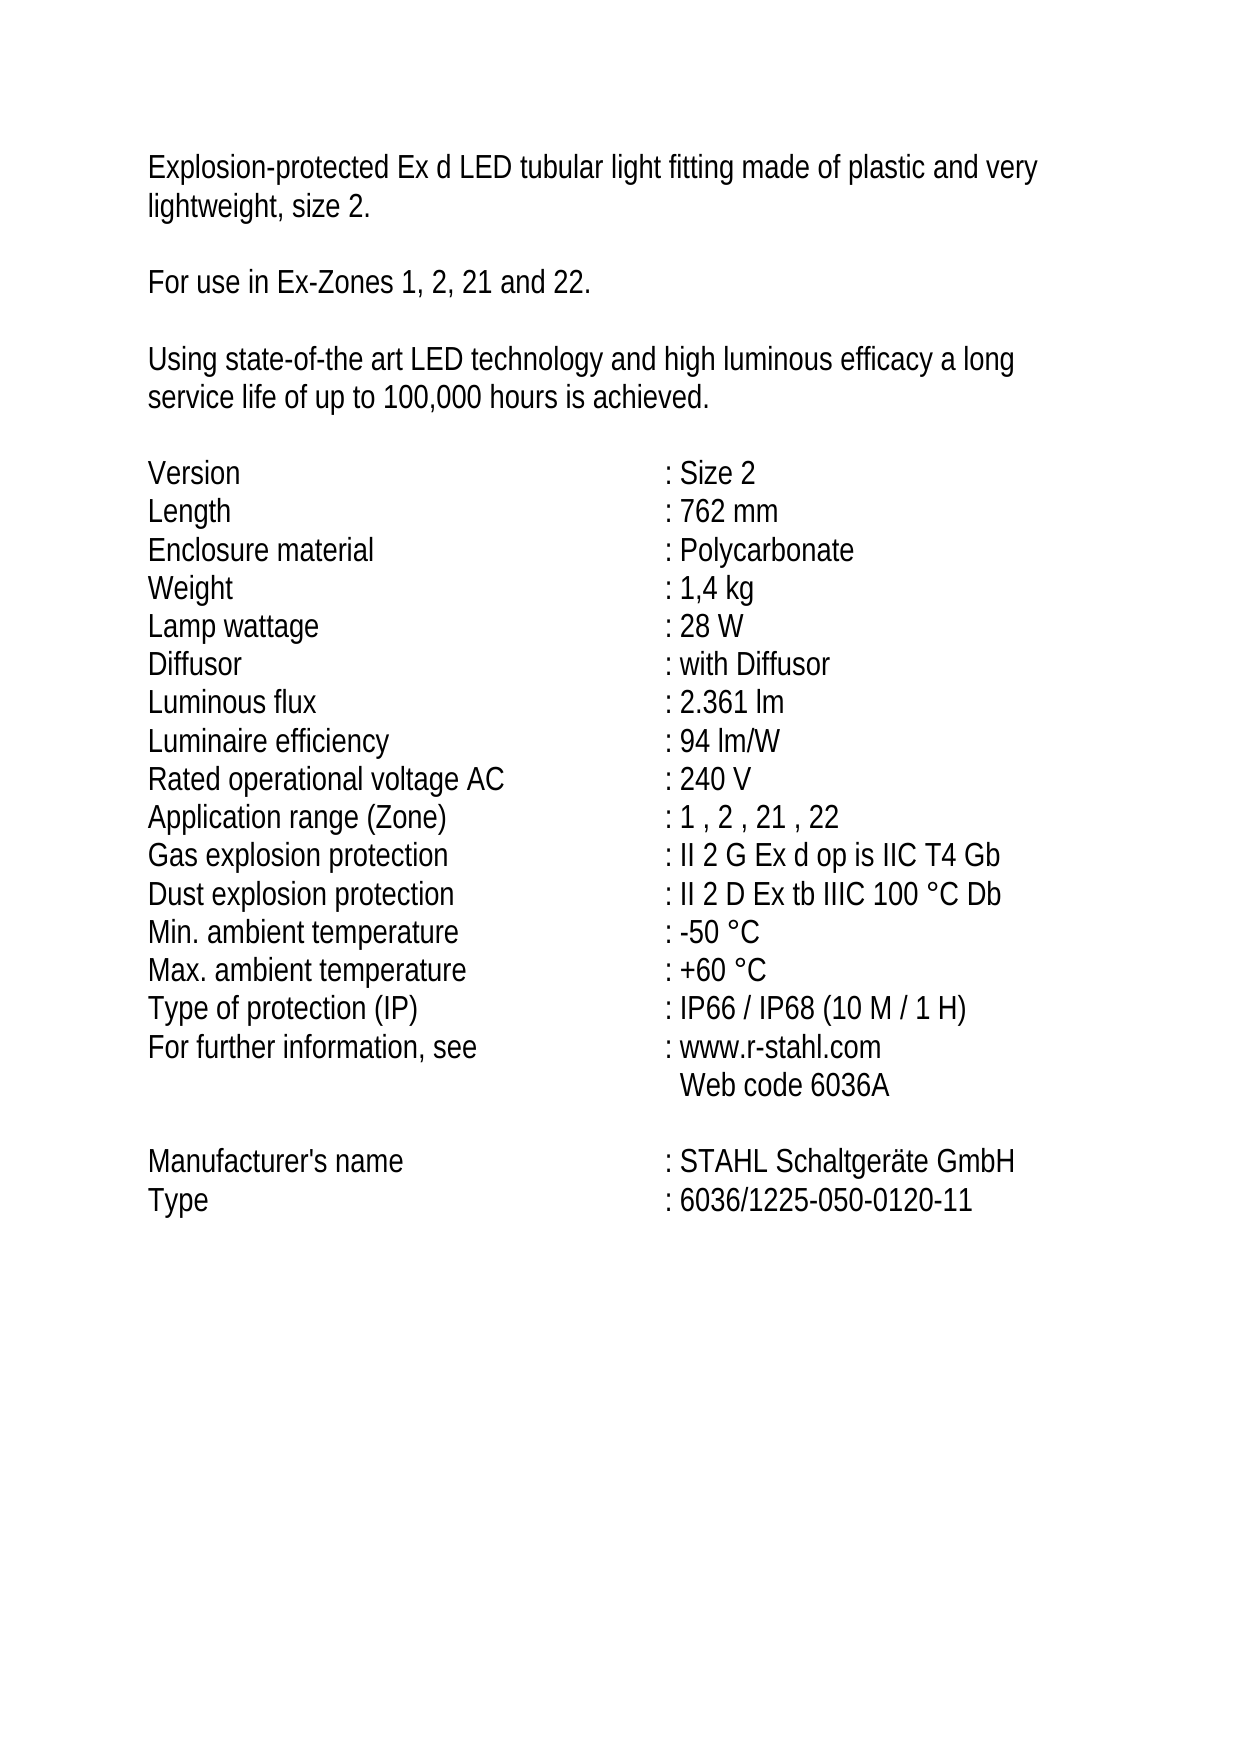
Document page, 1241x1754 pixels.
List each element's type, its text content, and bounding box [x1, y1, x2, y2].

text Gas explosion protection : II 2 G Ex d op is IIC T4 Gb [148, 836, 1093, 874]
text Max. ambient temperature : +60 °C [148, 950, 1093, 989]
text Type of protection (IP) : IP66 / IP68 (10 M / 1 H) [148, 989, 1093, 1027]
text Luminaire efficiency : 94 lm/W [148, 721, 1093, 759]
text Type : 6036/1225-050-0120-11 [148, 1180, 1093, 1218]
text Dust explosion protection : II 2 D Ex tb IIIC 100 °C Db [148, 874, 1093, 912]
text Using state-of-the art LED technology and high luminous efficacy a long service life of up to 100,000 hours is achieved. [148, 339, 1093, 415]
text Explosion-protected Ex d LED tubular light fitting made of plastic and very lightweight, size 2. [148, 148, 1093, 224]
text Diffusor : with Diffusor [148, 644, 1093, 683]
text Weight : 1,4 kg [148, 568, 1093, 606]
text Web code 6036A [591, 1065, 1093, 1103]
text For use in Ex-Zones 1, 2, 21 and 22. [148, 262, 1093, 301]
text Luminous flux : 2.361 lm [148, 683, 1093, 721]
text Length : 762 mm [148, 492, 1093, 530]
text Version : Size 2 [148, 453, 1093, 492]
text Manufacturer's name : STAHL Schaltgeräte GmbH [148, 1142, 1093, 1180]
text Min. ambient temperature : -50 °C [148, 912, 1093, 950]
text Lamp wattage : 28 W [148, 606, 1093, 644]
text Application range (Zone) : 1 , 2 , 21 , 22 [148, 797, 1093, 836]
text Enclosure material : Polycarbonate [148, 530, 1093, 568]
text For further information, see : www.r-stahl.com [148, 1027, 1093, 1065]
text Rated operational voltage AC : 240 V [148, 759, 1093, 797]
